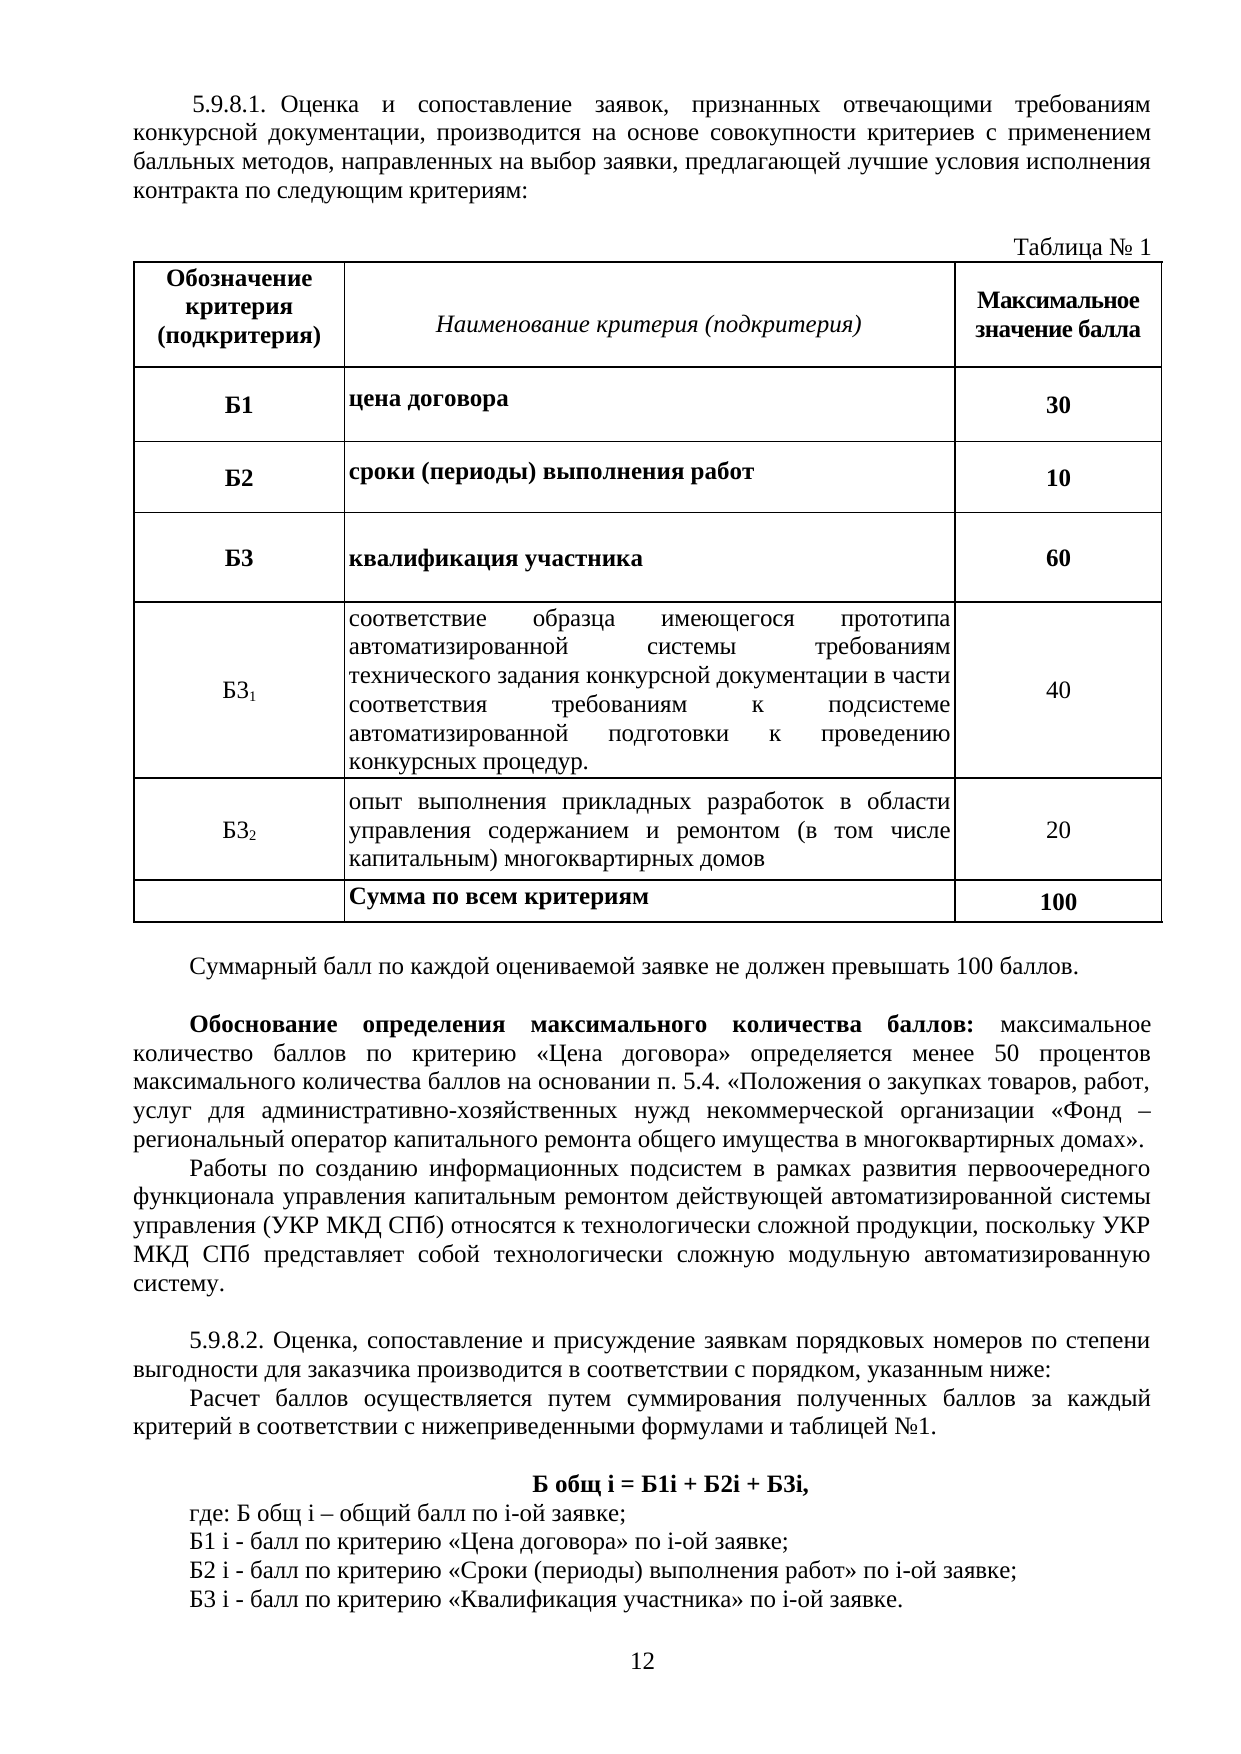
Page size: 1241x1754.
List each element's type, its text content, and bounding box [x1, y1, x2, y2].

table_cell соответствие образца имеющегося прототипа автоматизированной системы требованиям технического задания конкурсной документации в части соответствия требованиям к подсистеме автоматизированной подготовки к проведению конкурсных процедур. договоров подряда (п. 5.2.2 ТЗ), развернутый в глобальной сети «Интернет» [345, 603, 954, 777]
table_cell Б31 [135, 603, 344, 777]
list Оценка и сопоставление заявок, признанных отвечающими требованиям конкурсной документации, производится на основе совокупности критериев с применением балльных методов, направленных на выбор заявки, предлагающей лучшие условия исполнения контракта по следующим критериям: [133, 89, 1152, 204]
table_header Максимальное значение балла [956, 263, 1161, 366]
table_cell 20 [956, 779, 1161, 879]
text Б2 i - балл по критерию «Сроки (периоды) выполнения работ» по i-ой заявке; [133, 1555, 1152, 1584]
table_cell Б3 [135, 513, 344, 601]
text Б общ i = Б1i + Б2i + Б3i, [133, 1469, 1152, 1498]
text Работы по созданию информационных подсистем в рамках развития первоочередного функционала управления капитальным ремонтом действующей автоматизированной системы управления (УКР МКД СПб) относятся к технологически сложной продукции, поскольку УКР МКД СПб представляет собой технологически сложную модульную автоматизированную систему. [133, 1153, 1152, 1296]
table_cell 60 [956, 513, 1161, 601]
table_cell Б32 [135, 779, 344, 879]
text Б1 i - балл по критерию «Цена договора» по i-ой заявке; [133, 1526, 1152, 1555]
table_cell 30 [956, 368, 1161, 441]
table_cell [135, 881, 344, 921]
text Обоснование определения максимального количества баллов: максимальное количество баллов по критерию «Цена договора» определяется менее 50 процентов максимального количества баллов на основании п. 5.4. «Положения о закупках товаров, работ, услуг для административно-хозяйственных нужд некоммерческой организации «Фонд – региональный оператор капитального ремонта общего имущества в многоквартирных домах». [133, 1009, 1152, 1153]
table_cell сроки (периоды) выполнения работ [345, 442, 954, 512]
text где: Б общ i – общий балл по i-ой заявке; [133, 1498, 1152, 1526]
text Б3 i - балл по критерию «Квалификация участника» по i-ой заявке. [133, 1584, 1152, 1613]
table_cell 100 [956, 881, 1161, 921]
text Таблица № 1 [133, 232, 1152, 261]
table_cell Б2 [135, 442, 344, 512]
text Суммарный балл по каждой оцениваемой заявке не должен превышать 100 баллов. [133, 951, 1152, 980]
table_cell Сумма по всем критериям [345, 881, 954, 921]
table_cell опыт выполнения прикладных разработок в области управления содержанием и ремонтом (в том числе капитальным) многоквартирных домов [345, 779, 954, 879]
table_cell 40 [956, 603, 1161, 777]
text Расчет баллов осуществляется путем суммирования полученных баллов за каждый критерий в соответствии с нижеприведенными формулами и таблицей №1. [133, 1383, 1152, 1440]
table_cell Б1 [135, 368, 344, 441]
table_header Наименование критерия (подкритерия) [345, 263, 954, 366]
table_cell квалификация участника [345, 513, 954, 601]
table_cell 10 [956, 442, 1161, 512]
table_header Обозначение критерия (подкритерия) [135, 263, 344, 366]
table_cell цена договора [345, 368, 954, 441]
text 5.9.8.2. Оценка, сопоставление и присуждение заявкам порядковых номеров по степени выгодности для заказчика производится в соответствии с порядком, указанным ниже: [133, 1325, 1152, 1383]
